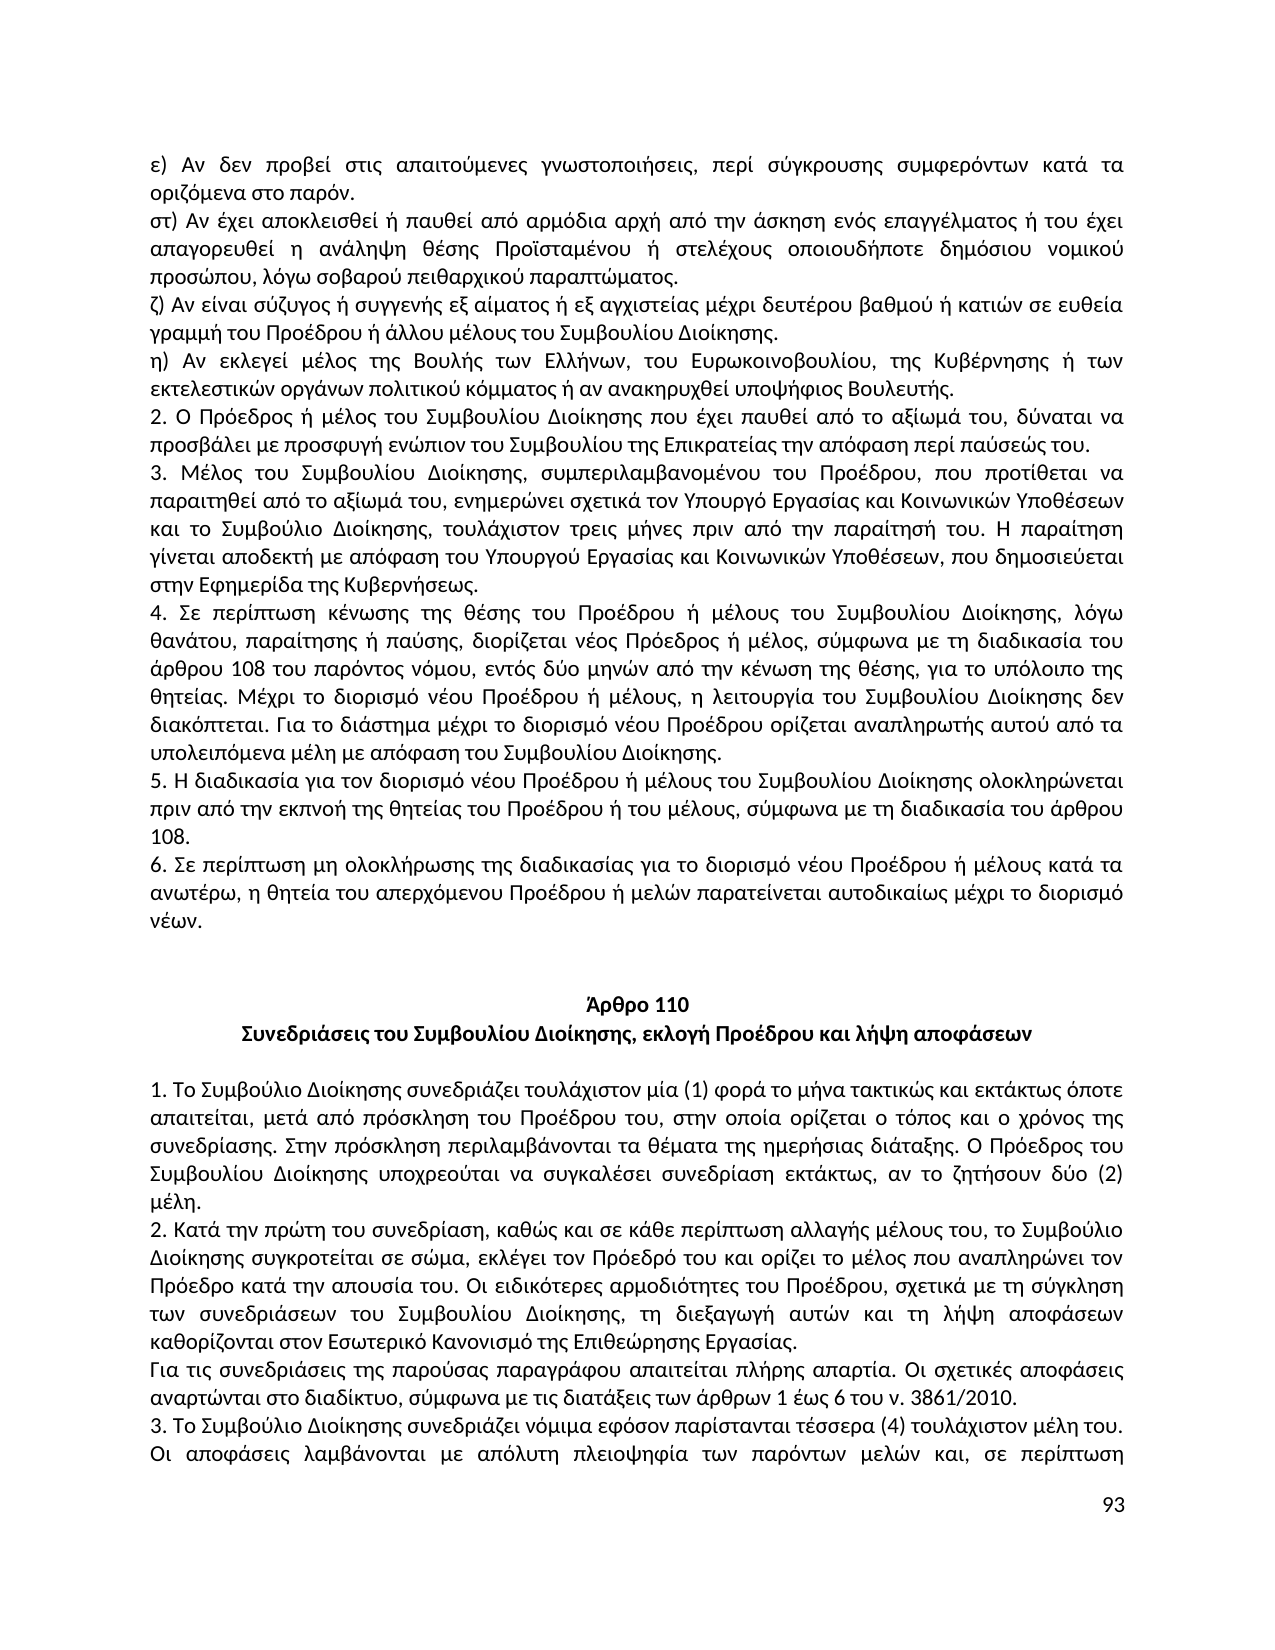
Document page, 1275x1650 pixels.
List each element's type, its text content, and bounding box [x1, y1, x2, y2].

text 3. Μέλος του Συμβουλίου Διοίκησης, συμπεριλαμβανομένου του Προέδρου, που προτίθεται να παραιτηθεί από το αξίωμά του, ενημερώνει σχετικά τον Υπουργό Εργασίας και Κοινωνικών Υποθέσεων και το Συμβούλιο Διοίκησης, τουλάχιστον τρεις μήνες πριν από την παραίτησή του. Η παραίτηση γίνεται αποδεκτή με απόφαση του Υπουργού Εργασίας και Κοινωνικών Υποθέσεων, που δημοσιεύεται στην Εφημερίδα της Κυβερνήσεως. [150, 458, 1125, 598]
text 2. Ο Πρόεδρος ή μέλος του Συμβουλίου Διοίκησης που έχει παυθεί από το αξίωμά του, δύναται να προσβάλει με προσφυγή ενώπιον του Συμβουλίου της Επικρατείας την απόφαση περί παύσεώς του. [150, 402, 1125, 458]
text 5. Η διαδικασία για τον διορισμό νέου Προέδρου ή μέλους του Συμβουλίου Διοίκησης ολοκληρώνεται πριν από την εκπνοή της θητείας του Προέδρου ή του μέλους, σύμφωνα με τη διαδικασία του άρθρου 108. [150, 766, 1125, 851]
text 1. Το Συμβούλιο Διοίκησης συνεδριάζει τουλάχιστον μία (1) φορά το μήνα τακτικώς και εκτάκτως όποτε απαιτείται, μετά από πρόσκληση του Προέδρου του, στην οποία ορίζεται ο τόπος και ο χρόνος της συνεδρίασης. Στην πρόσκληση περιλαμβάνονται τα θέματα της ημερήσιας διάταξης. Ο Πρόεδρος του Συμβουλίου Διοίκησης υποχρεούται να συγκαλέσει συνεδρίαση εκτάκτως, αν το ζητήσουν δύο (2) μέλη. [150, 1075, 1125, 1215]
text Άρθρο 110 [150, 991, 1125, 1019]
text η) Αν εκλεγεί μέλος της Βουλής των Ελλήνων, του Ευρωκοινοβουλίου, της Κυβέρνησης ή των εκτελεστικών οργάνων πολιτικού κόμματος ή αν ανακηρυχθεί υποψήφιος Βουλευτής. [150, 346, 1125, 402]
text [150, 1411, 1125, 1467]
text Για τις συνεδριάσεις της παρούσας παραγράφου απαιτείται πλήρης απαρτία. Οι σχετικές αποφάσεις αναρτώνται στο διαδίκτυο, σύμφωνα με τις διατάξεις των άρθρων 1 έως 6 του ν. 3861/2010. [150, 1355, 1125, 1411]
text 6. Σε περίπτωση μη ολοκλήρωσης της διαδικασίας για το διορισμό νέου Προέδρου ή μέλους κατά τα ανωτέρω, η θητεία του απερχόμενου Προέδρου ή μελών παρατείνεται αυτοδικαίως μέχρι το διορισμό νέων. [150, 851, 1125, 934]
text ζ) Αν είναι σύζυγος ή συγγενής εξ αίματος ή εξ αγχιστείας μέχρι δευτέρου βαθμού ή κατιών σε ευθεία γραμμή του Προέδρου ή άλλου μέλους του Συμβουλίου Διοίκησης. [150, 290, 1125, 346]
text 2. Κατά την πρώτη του συνεδρίαση, καθώς και σε κάθε περίπτωση αλλαγής μέλους του, το Συμβούλιο Διοίκησης συγκροτείται σε σώμα, εκλέγει τον Πρόεδρό του και ορίζει το μέλος που αναπληρώνει τον Πρόεδρο κατά την απουσία του. Οι ειδικότερες αρμοδιότητες του Προέδρου, σχετικά με τη σύγκληση των συνεδριάσεων του Συμβουλίου Διοίκησης, τη διεξαγωγή αυτών και τη λήψη αποφάσεων καθορίζονται στον Εσωτερικό Κανονισμό της Επιθεώρησης Εργασίας. [150, 1215, 1125, 1355]
text ε) Αν δεν προβεί στις απαιτούμενες γνωστοποιήσεις, περί σύγκρουσης συμφερόντων κατά τα οριζόμενα στο παρόν. [150, 150, 1125, 206]
text 4. Σε περίπτωση κένωσης της θέσης του Προέδρου ή μέλους του Συμβουλίου Διοίκησης, λόγω θανάτου, παραίτησης ή παύσης, διορίζεται νέος Πρόεδρος ή μέλος, σύμφωνα με τη διαδικασία του άρθρου 108 του παρόντος νόμου, εντός δύο μηνών από την κένωση της θέσης, για το υπόλοιπο της θητείας. Μέχρι το διορισμό νέου Προέδρου ή μέλους, η λειτουργία του Συμβουλίου Διοίκησης δεν διακόπτεται. Για το διάστημα μέχρι το διορισμό νέου Προέδρου ορίζεται αναπληρωτής αυτού από τα υπολειπόμενα μέλη με απόφαση του Συμβουλίου Διοίκησης. [150, 598, 1125, 766]
text στ) Αν έχει αποκλεισθεί ή παυθεί από αρμόδια αρχή από την άσκηση ενός επαγγέλματος ή του έχει απαγορευθεί η ανάληψη θέσης Προϊσταμένου ή στελέχους οποιουδήποτε δημόσιου νομικού προσώπου, λόγω σοβαρού πειθαρχικού παραπτώματος. [150, 206, 1125, 290]
text Συνεδριάσεις του Συμβουλίου Διοίκησης, εκλογή Προέδρου και λήψη αποφάσεων [150, 1019, 1125, 1047]
